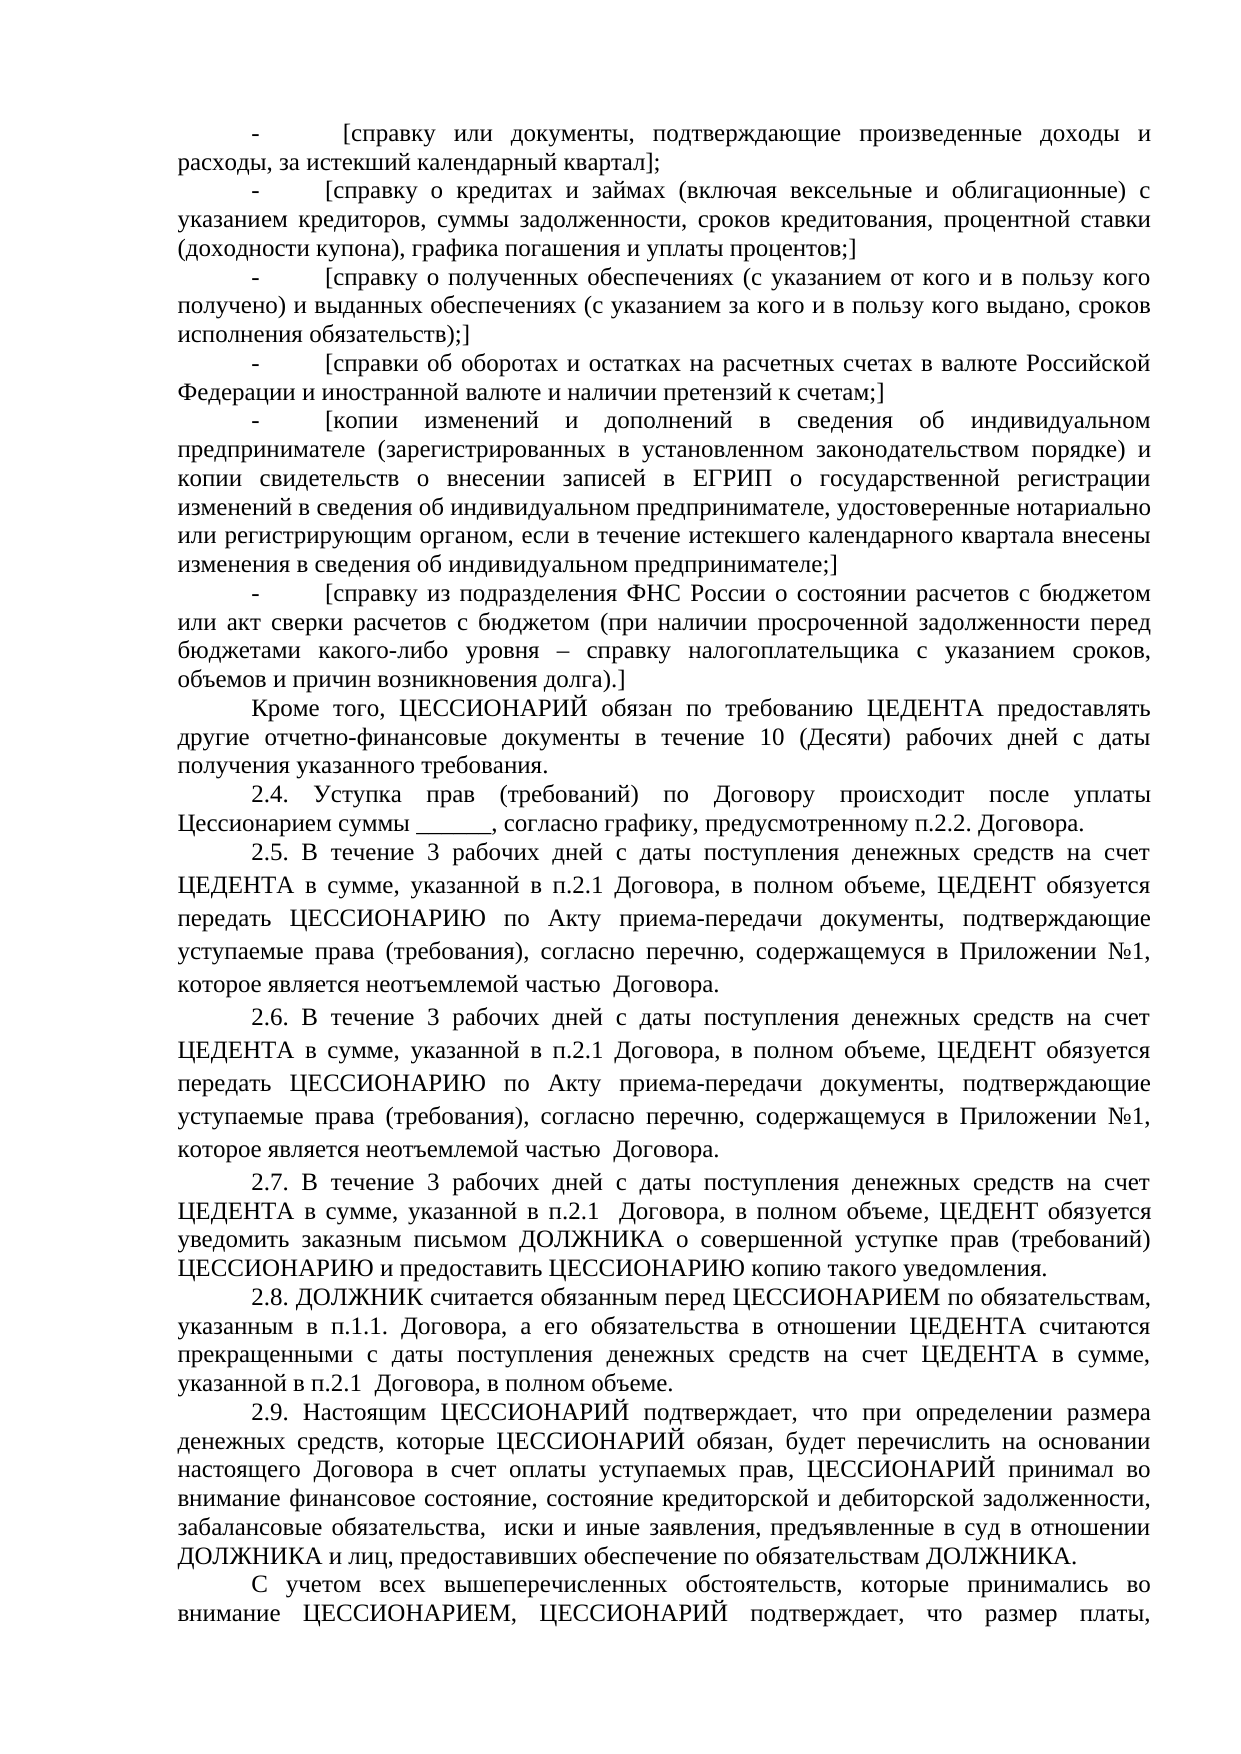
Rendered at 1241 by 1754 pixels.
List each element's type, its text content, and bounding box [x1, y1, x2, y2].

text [177, 1569, 1152, 1627]
text 2.5. В течение 3 рабочих дней с даты поступления денежных средств на счет ЦЕДЕНТА в сумме, указанной в п.2.1 Договора, в полном объеме, ЦЕДЕНТ обязуется передать ЦЕССИОНАРИЮ по Акту приема-передачи документы, подтверждающие уступаемые права (требования), согласно перечню, содержащемуся в Приложении №1, которое является неотъемлемой частью Договора. [177, 837, 1152, 998]
text 2.7. В течение 3 рабочих дней с даты поступления денежных средств на счет ЦЕДЕНТА в сумме, указанной в п.2.1 Договора, в полном объеме, ЦЕДЕНТ обязуется уведомить заказным письмом ДОЛЖНИКА о совершенной уступке прав (требований) ЦЕССИОНАРИЮ и предоставить ЦЕССИОНАРИЮ копию такого уведомления. [177, 1167, 1152, 1282]
text 2.4. Уступка прав (требований) по Договору происходит после уплаты Цессионарием суммы ______, согласно графику, предусмотренному п.2.2. Договора. [177, 779, 1152, 837]
text - [копии изменений и дополнений в сведения об индивидуальном предпринимателе (зарегистрированных в установленном законодательством порядке) и копии свидетельств о внесении записей в ЕГРИП о государственной регистрации изменений в сведения об индивидуальном предпринимателе, удостоверенные нотариально или регистрирующим органом, если в течение истекшего календарного квартала внесены изменения в сведения об индивидуальном предпринимателе;] [177, 406, 1152, 578]
text - [справку из подразделения ФНС России о состоянии расчетов с бюджетом или акт сверки расчетов с бюджетом (при наличии просроченной задолженности перед бюджетами какого-либо уровня – справку налогоплательщика с указанием сроков, объемов и причин возникновения долга).] [177, 578, 1152, 693]
text - [справки об оборотах и остатках на расчетных счетах в валюте Российской Федерации и иностранной валюте и наличии претензий к счетам;] [177, 348, 1152, 406]
text - [справку о полученных обеспечениях (с указанием от кого и в пользу кого получено) и выданных обеспечениях (с указанием за кого и в пользу кого выдано, сроков исполнения обязательств);] [177, 262, 1152, 348]
text 2.9. Настоящим ЦЕССИОНАРИЙ подтверждает, что при определении размера денежных средств, которые ЦЕССИОНАРИЙ обязан, будет перечислить на основании настоящего Договора в счет оплаты уступаемых прав, ЦЕССИОНАРИЙ принимал во внимание финансовое состояние, состояние кредиторской и дебиторской задолженности, забалансовые обязательства, иски и иные заявления, предъявленные в суд в отношении ДОЛЖНИКА и лиц, предоставивших обеспечение по обязательствам ДОЛЖНИКА. [177, 1397, 1152, 1569]
text - [справку или документы, подтверждающие произведенные доходы и расходы, за истекший календарный квартал]; [177, 118, 1152, 176]
text 2.6. В течение 3 рабочих дней с даты поступления денежных средств на счет ЦЕДЕНТА в сумме, указанной в п.2.1 Договора, в полном объеме, ЦЕДЕНТ обязуется передать ЦЕССИОНАРИЮ по Акту приема-передачи документы, подтверждающие уступаемые права (требования), согласно перечню, содержащемуся в Приложении №1, которое является неотъемлемой частью Договора. [177, 1002, 1152, 1163]
text - [справку о кредитах и займах (включая вексельные и облигационные) с указанием кредиторов, суммы задолженности, сроков кредитования, процентной ставки (доходности купона), графика погашения и уплаты процентов;] [177, 176, 1152, 262]
text 2.8. ДОЛЖНИК считается обязанным перед ЦЕССИОНАРИЕМ по обязательствам, указанным в п.1.1. Договора, а его обязательства в отношении ЦЕДЕНТА считаются прекращенными с даты поступления денежных средств на счет ЦЕДЕНТА в сумме, указанной в п.2.1 Договора, в полном объеме. [177, 1282, 1152, 1397]
text Кроме того, ЦЕССИОНАРИЙ обязан по требованию ЦЕДЕНТА предоставлять другие отчетно-финансовые документы в течение 10 (Десяти) рабочих дней с даты получения указанного требования. [177, 693, 1152, 779]
